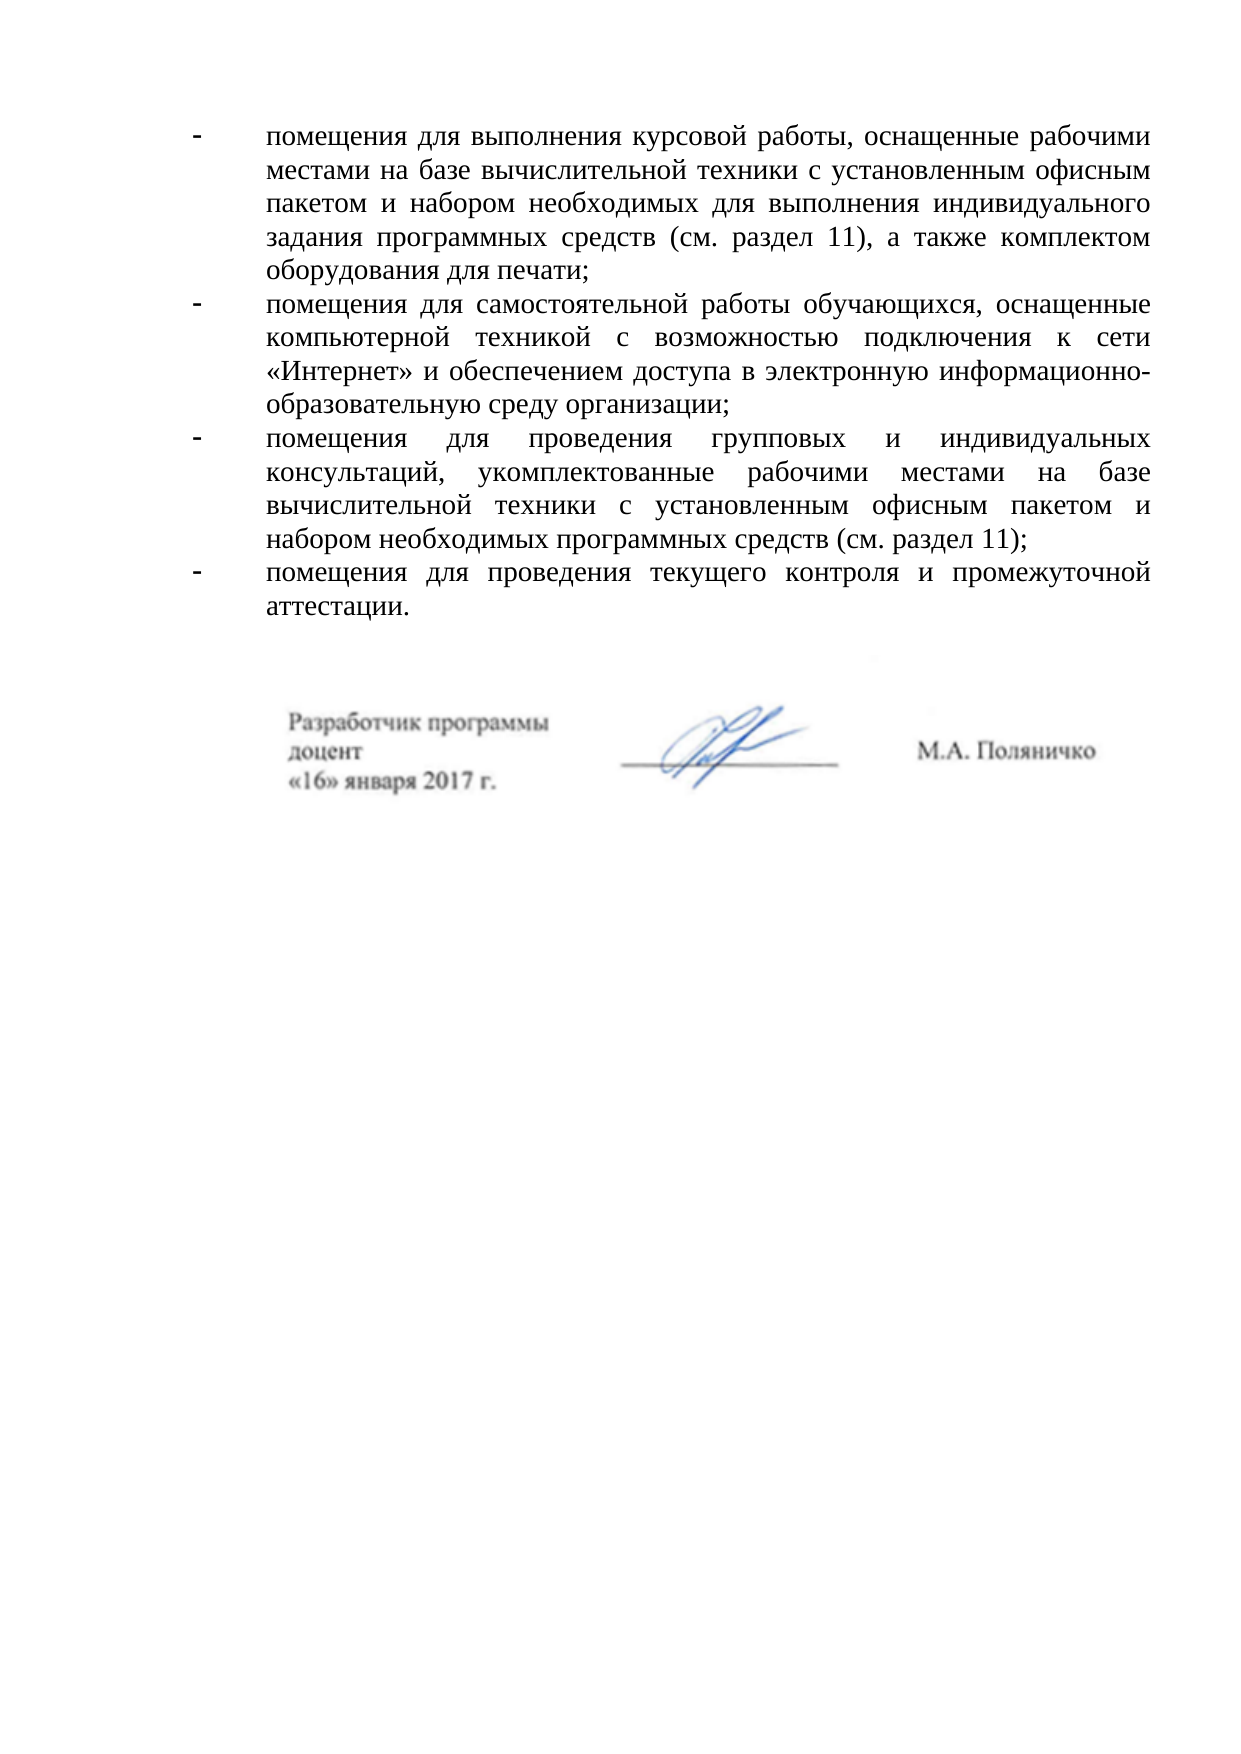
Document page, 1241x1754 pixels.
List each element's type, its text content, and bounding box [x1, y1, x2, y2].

list помещения для проведения текущего контроля и промежуточной аттестации. [192, 554, 1152, 622]
picture [177, 655, 1152, 841]
list помещения для проведения групповых и индивидуальных консультаций, укомплектованные рабочими местами на базе вычислительной техники с установленным офисным пакетом и набором необходимых программных средств (см. раздел 11); [192, 420, 1152, 554]
list помещения для самостоятельной работы обучающихся, оснащенные компьютерной техникой с возможностью подключения к сети «Интернет» и обеспечением доступа в электронную информационно-образовательную среду организации; [192, 286, 1152, 420]
list помещения для выполнения курсовой работы, оснащенные рабочими местами на базе вычислительной техники с установленным офисным пакетом и набором необходимых для выполнения индивидуального задания программных средств (см. раздел 11), а также комплектом оборудования для печати; [192, 118, 1152, 286]
